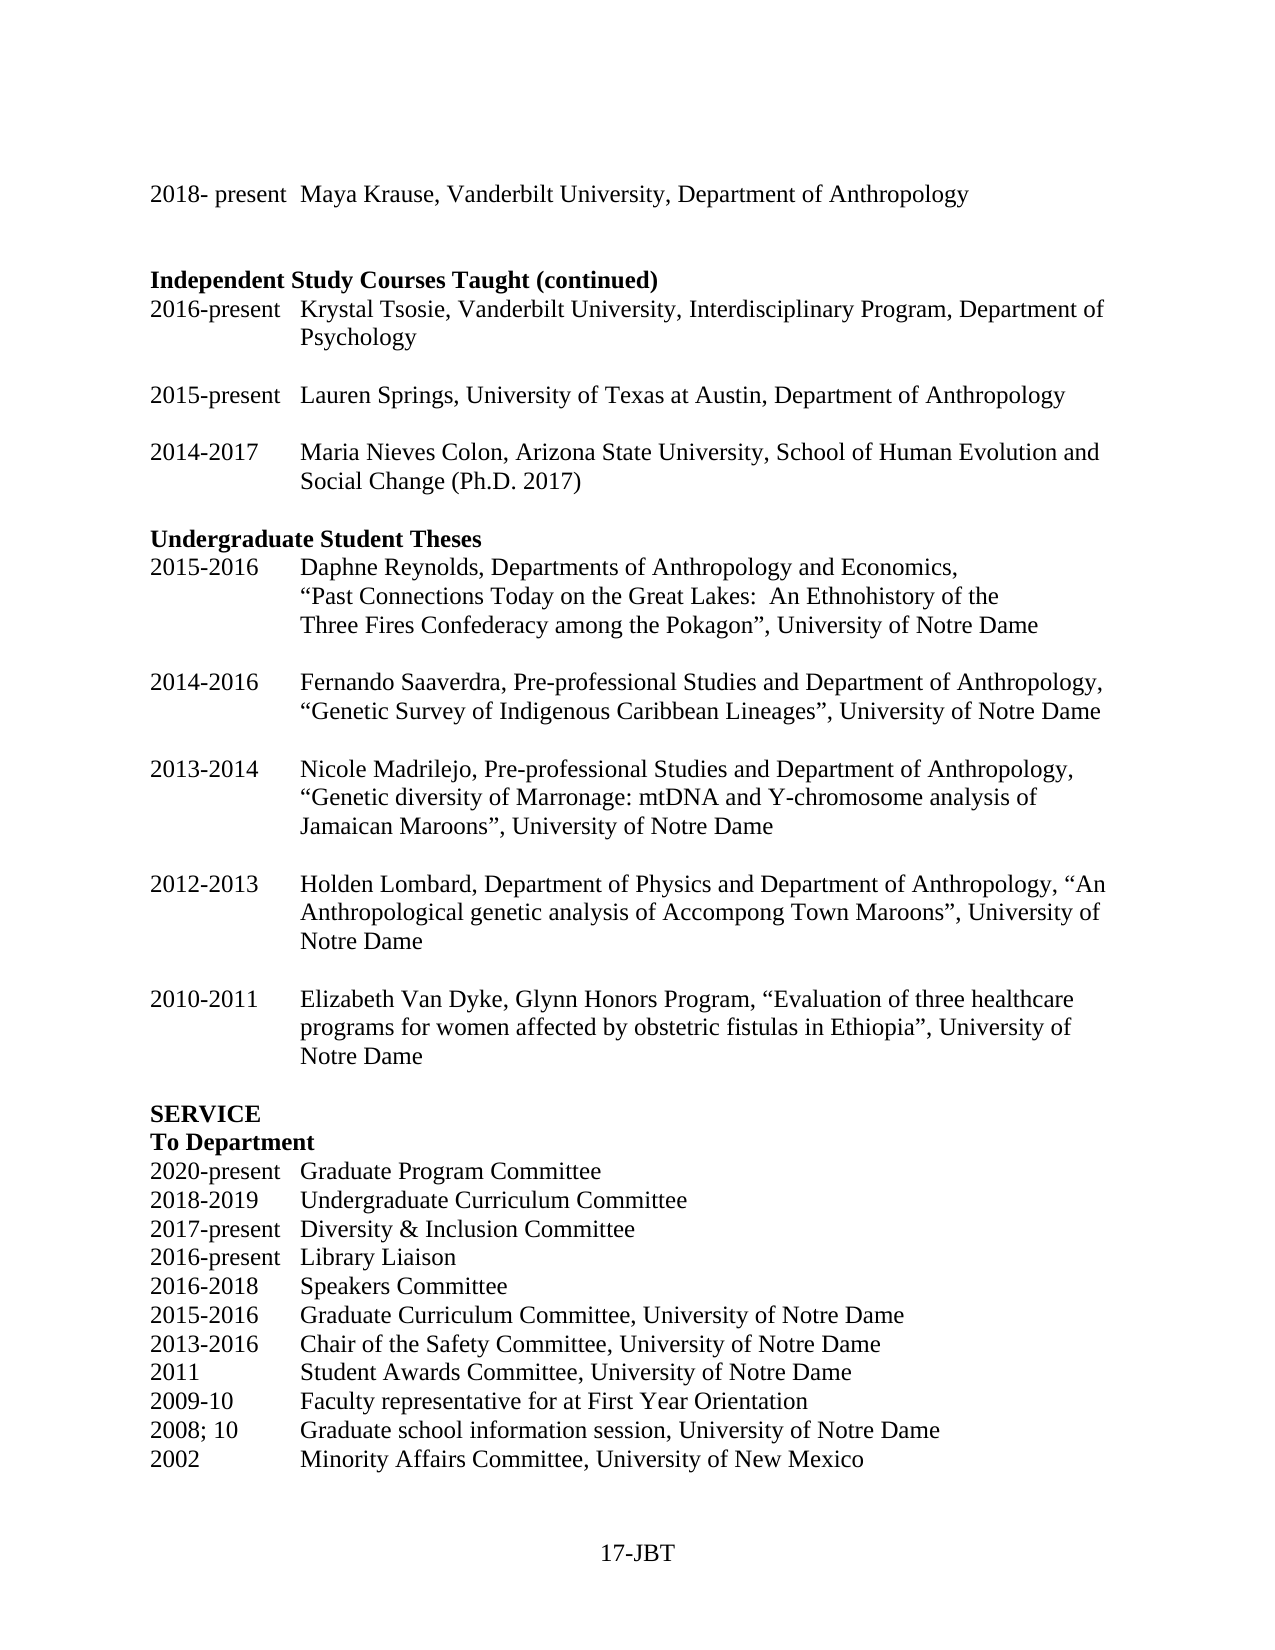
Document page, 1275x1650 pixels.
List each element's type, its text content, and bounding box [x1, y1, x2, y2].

text 2016-present Library Liaison [150, 1242, 1116, 1271]
text 2018-2019 Undergraduate Curriculum Committee [150, 1185, 1125, 1214]
text 2020-present Graduate Program Committee [150, 1156, 1125, 1185]
text 2013-2016 Chair of the Safety Committee, University of Notre Dame [150, 1329, 1116, 1357]
text “Genetic diversity of Marronage: mtDNA and Y-chromosome analysis of Jamaican Maroons”, University of Notre Dame [300, 782, 1116, 840]
text Undergraduate Student Theses [150, 524, 1116, 552]
subtitle To Department [150, 1127, 1116, 1156]
text 2008; 10 Graduate school information session, University of Notre Dame [150, 1415, 1116, 1444]
text 2010-2011 Elizabeth Van Dyke, Glynn Honors Program, “Evaluation of three healthcare [150, 984, 1116, 1012]
text Anthropological genetic analysis of Accompong Town Maroons”, University of Notre Dame [300, 897, 1116, 955]
text Social Change (Ph.D. 2017) [300, 466, 1116, 495]
text 2015-2016 Graduate Curriculum Committee, University of Notre Dame [150, 1300, 1116, 1329]
text 2018- present Maya Krause, Vanderbilt University, Department of Anthropology [150, 179, 1125, 207]
text 2002 Minority Affairs Committee, University of New Mexico [150, 1444, 1125, 1472]
text 2015-2016 Daphne Reynolds, Departments of Anthropology and Economics, [150, 552, 1116, 581]
text 2009-10 Faculty representative for at First Year Orientation [150, 1386, 1116, 1415]
text 2013-2014 Nicole Madrilejo, Pre-professional Studies and Department of Anthropology, [150, 754, 1116, 782]
text Independent Study Courses Taught (continued) [150, 265, 1125, 294]
text 2012-2013 Holden Lombard, Department of Physics and Department of Anthropology, “An [150, 869, 1116, 897]
text “Genetic Survey of Indigenous Caribbean Lineages”, University of Notre Dame [225, 696, 1116, 725]
text 2016-present Krystal Tsosie, Vanderbilt University, Interdisciplinary Program, Department of Psychology [150, 294, 1125, 351]
text 2014-2016 Fernando Saaverdra, Pre-professional Studies and Department of Anthropology, [150, 667, 1116, 696]
subtitle SERVICE [150, 1099, 1116, 1127]
text 2017-present Diversity & Inclusion Committee [150, 1214, 1125, 1242]
text 2016-2018 Speakers Committee [150, 1271, 1116, 1300]
text “Past Connections Today on the Great Lakes: An Ethnohistory of the [150, 581, 1116, 610]
text 2011 Student Awards Committee, University of Notre Dame [150, 1357, 1116, 1386]
text Three Fires Confederacy among the Pokagon”, University of Notre Dame [225, 610, 1116, 639]
text 2015-present Lauren Springs, University of Texas at Austin, Department of Anthropology [150, 380, 1116, 409]
text 2014-2017 Maria Nieves Colon, Arizona State University, School of Human Evolution and [150, 437, 1116, 466]
text programs for women affected by obstetric fistulas in Ethiopia”, University of Notre Dame [300, 1012, 1116, 1070]
